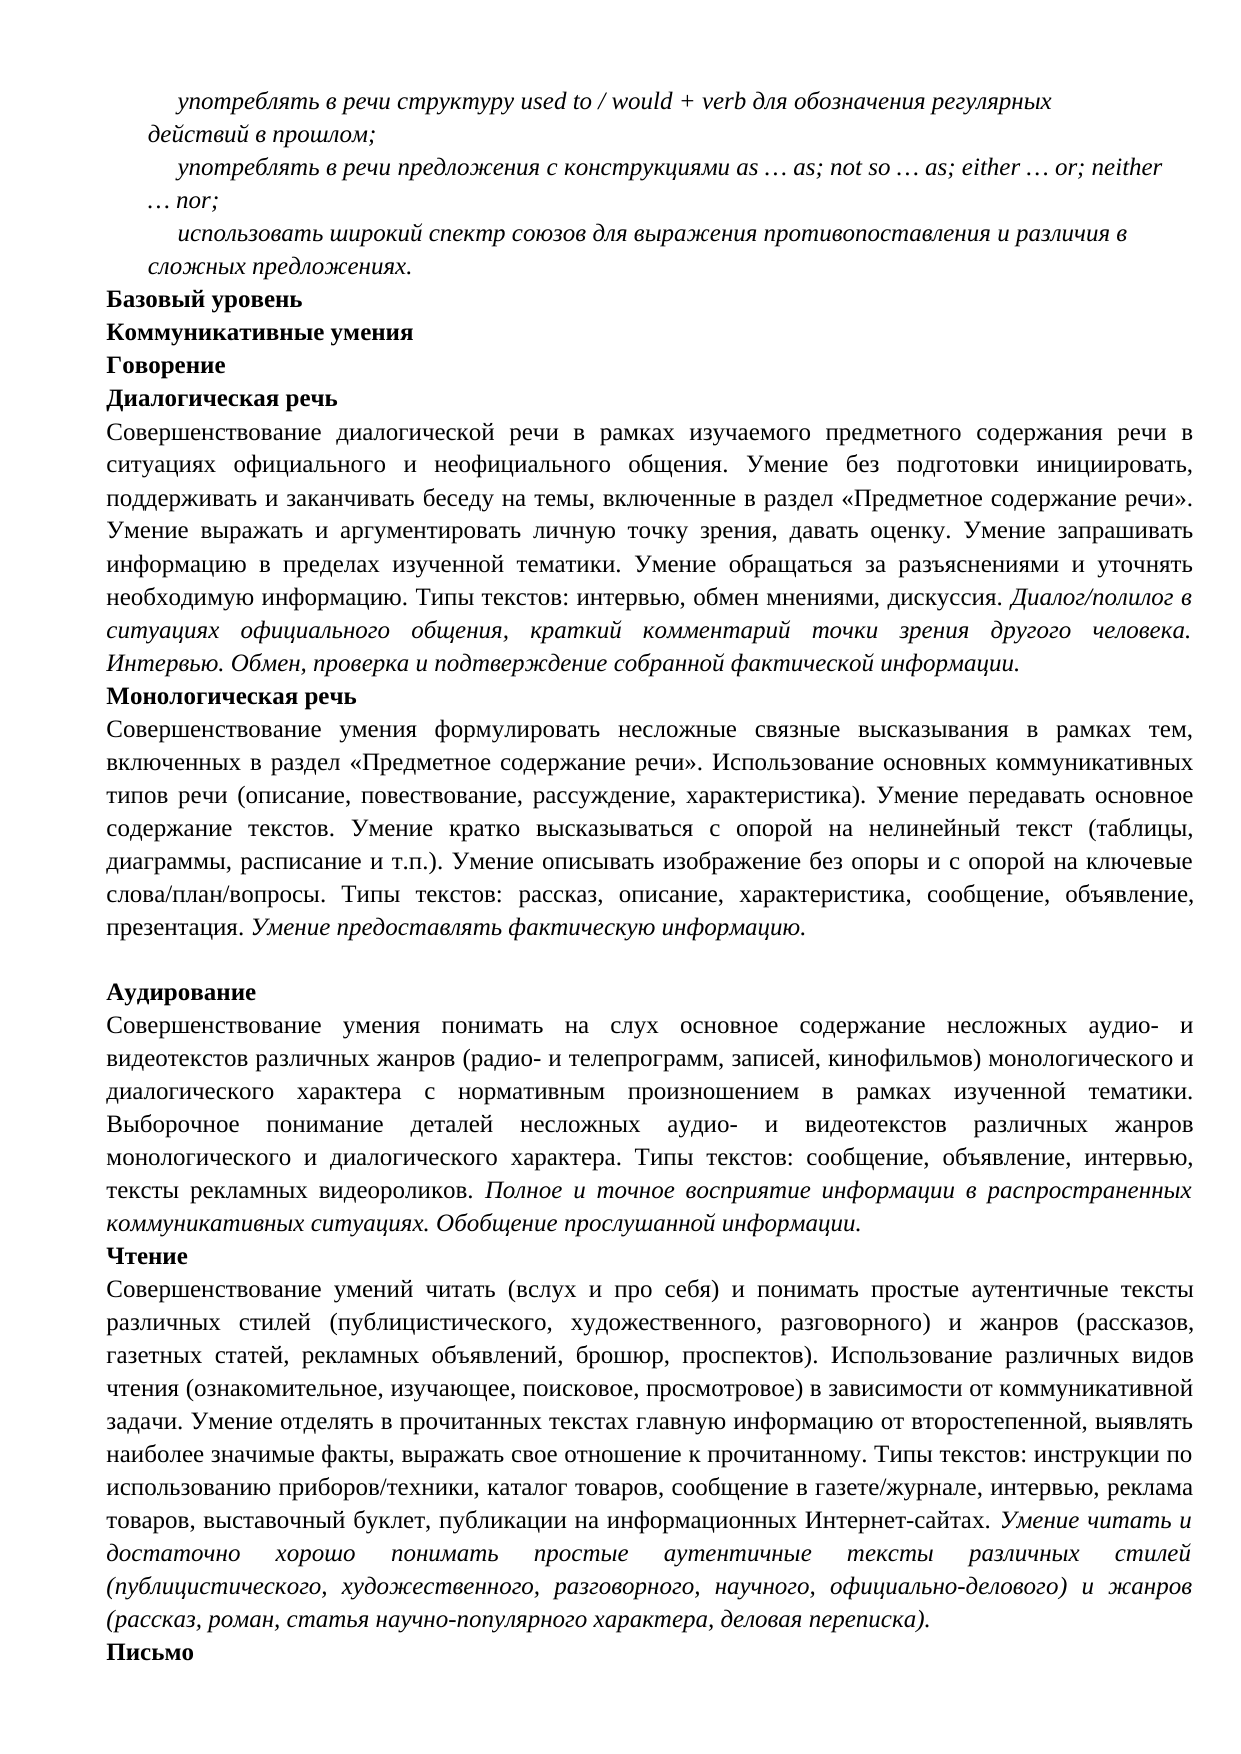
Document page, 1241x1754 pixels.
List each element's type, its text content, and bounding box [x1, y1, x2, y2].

text использовать широкий спектр союзов для выражения противопоставления и различия в сложных предложениях. [148, 218, 1158, 280]
text Аудирование [106, 977, 1194, 1006]
text … nor; [148, 185, 1194, 214]
text Чтение [106, 1241, 1194, 1270]
text Коммуникативные умения [106, 317, 1194, 346]
text Совершенствование умения понимать на слух основное содержание несложных аудио- и видеотекстов различных жанров (радио- и телепрограмм, записей, кинофильмов) монологического и диалогического характера с нормативным произношением в рамках изученной тематики. Выборочное понимание деталей несложных аудио- и видеотекстов различных жанров монологического и диалогического характера. Типы текстов: сообщение, объявление, интервью, тексты рекламных видеороликов. Полное и точное восприятие информации в распространенных коммуникативных ситуациях. Обобщение прослушанной информации. [106, 1010, 1194, 1237]
text употреблять в речи предложения с конструкциями as … as; not so … as; either … or; neither [177, 152, 1194, 181]
text Совершенствование умения формулировать несложные связные высказывания в рамках тем, включенных в раздел «Предметное содержание речи». Использование основных коммуникативных типов речи (описание, повествование, рассуждение, характеристика). Умение передавать основное содержание текстов. Умение кратко высказываться с опорой на нелинейный текст (таблицы, диаграммы, расписание и т.п.). Умение описывать изображение без опоры и с опорой на ключевые слова/план/вопросы. Типы текстов: рассказ, описание, характеристика, сообщение, объявление, презентация. Умение предоставлять фактическую информацию. [106, 714, 1194, 941]
text Письмо [106, 1637, 1194, 1666]
text Диалогическая речь [106, 383, 1194, 412]
text Совершенствование диалогической речи в рамках изучаемого предметного содержания речи в ситуациях официального и неофициального общения. Умение без подготовки инициировать, поддерживать и заканчивать беседу на темы, включенные в раздел «Предметное содержание речи». Умение выражать и аргументировать личную точку зрения, давать оценку. Умение запрашивать информацию в пределах изученной тематики. Умение обращаться за разъяснениями и уточнять необходимую информацию. Типы текстов: интервью, обмен мнениями, дискуссия. Диалог/полилог в ситуациях официального общения, краткий комментарий точки зрения другого человека. Интервью. Обмен, проверка и подтверждение собранной фактической информации. [106, 417, 1194, 676]
text употреблять в речи структуру used to / would + verb для обозначения регулярных действий в прошлом; [148, 86, 1161, 148]
text Говорение [106, 351, 1194, 379]
text Монологическая речь [106, 681, 1194, 709]
text Базовый уровень [106, 284, 1194, 313]
text Совершенствование умений читать (вслух и про себя) и понимать простые аутентичные тексты различных стилей (публицистического, художественного, разговорного) и жанров (рассказов, газетных статей, рекламных объявлений, брошюр, проспектов). Использование различных видов чтения (ознакомительное, изучающее, поисковое, просмотровое) в зависимости от коммуникативной задачи. Умение отделять в прочитанных текстах главную информацию от второстепенной, выявлять наиболее значимые факты, выражать свое отношение к прочитанному. Типы текстов: инструкции по использованию приборов/техники, каталог товаров, сообщение в газете/журнале, интервью, реклама товаров, выставочный буклет, публикации на информационных Интернет-сайтах. Умение читать и достаточно хорошо понимать простые аутентичные тексты различных стилей (публицистического, художественного, разговорного, научного, официально-делового) и жанров (рассказ, роман, статья научно-популярного характера, деловая переписка). [106, 1274, 1194, 1633]
